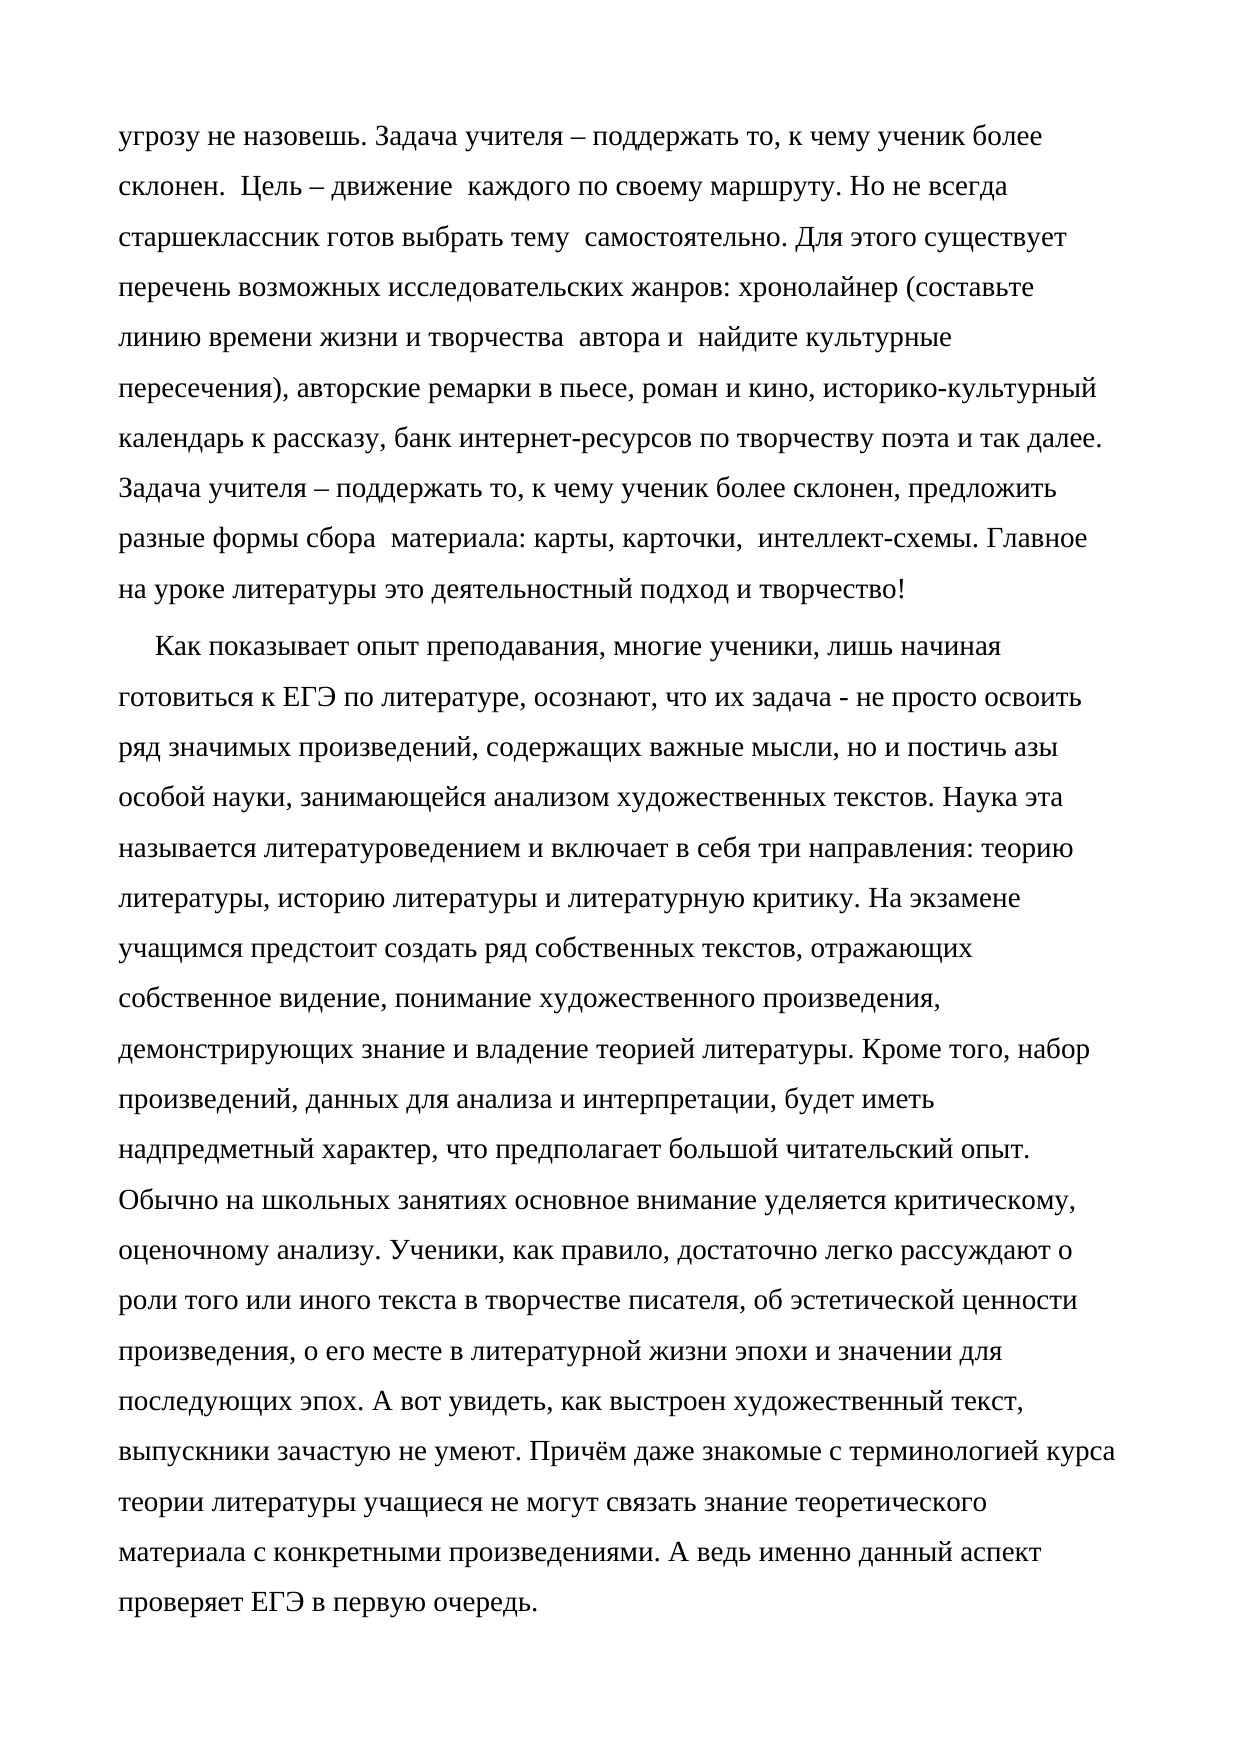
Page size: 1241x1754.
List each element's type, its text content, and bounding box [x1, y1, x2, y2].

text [118, 118, 1122, 604]
text Как показывает опыт преподавания, многие ученики, лишь начиная готовиться к ЕГЭ по литературе, осознают, что их задача - не просто освоить ряд значимых произведений, содержащих важные мысли, но и постичь азы особой науки, занимающейся анализом художественных текстов. Наука эта называется литературоведением и включает в себя три направления: теорию литературы, историю литературы и литературную критику. На экзамене учащимся предстоит создать ряд собственных текстов, отражающих собственное видение, понимание художественного произведения, демонстрирующих знание и владение теорией литературы. Кроме того, набор произведений, данных для анализа и интерпретации, будет иметь надпредметный характер, что предполагает большой читательский опыт. Обычно на школьных занятиях основное внимание уделяется критическому, оценочному анализу. Ученики, как правило, достаточно легко рассуждают о роли того или иного текста в творчестве писателя, об эстетической ценности произведения, о его месте в литературной жизни эпохи и значении для последующих эпох. А вот увидеть, как выстроен художественный текст, выпускники зачастую не умеют. Причём даже знакомые с терминологией курса теории литературы учащиеся не могут связать знание теоретического материала с конкретными произведениями. А ведь именно данный аспект проверяет ЕГЭ в первую очередь. [118, 628, 1122, 1618]
